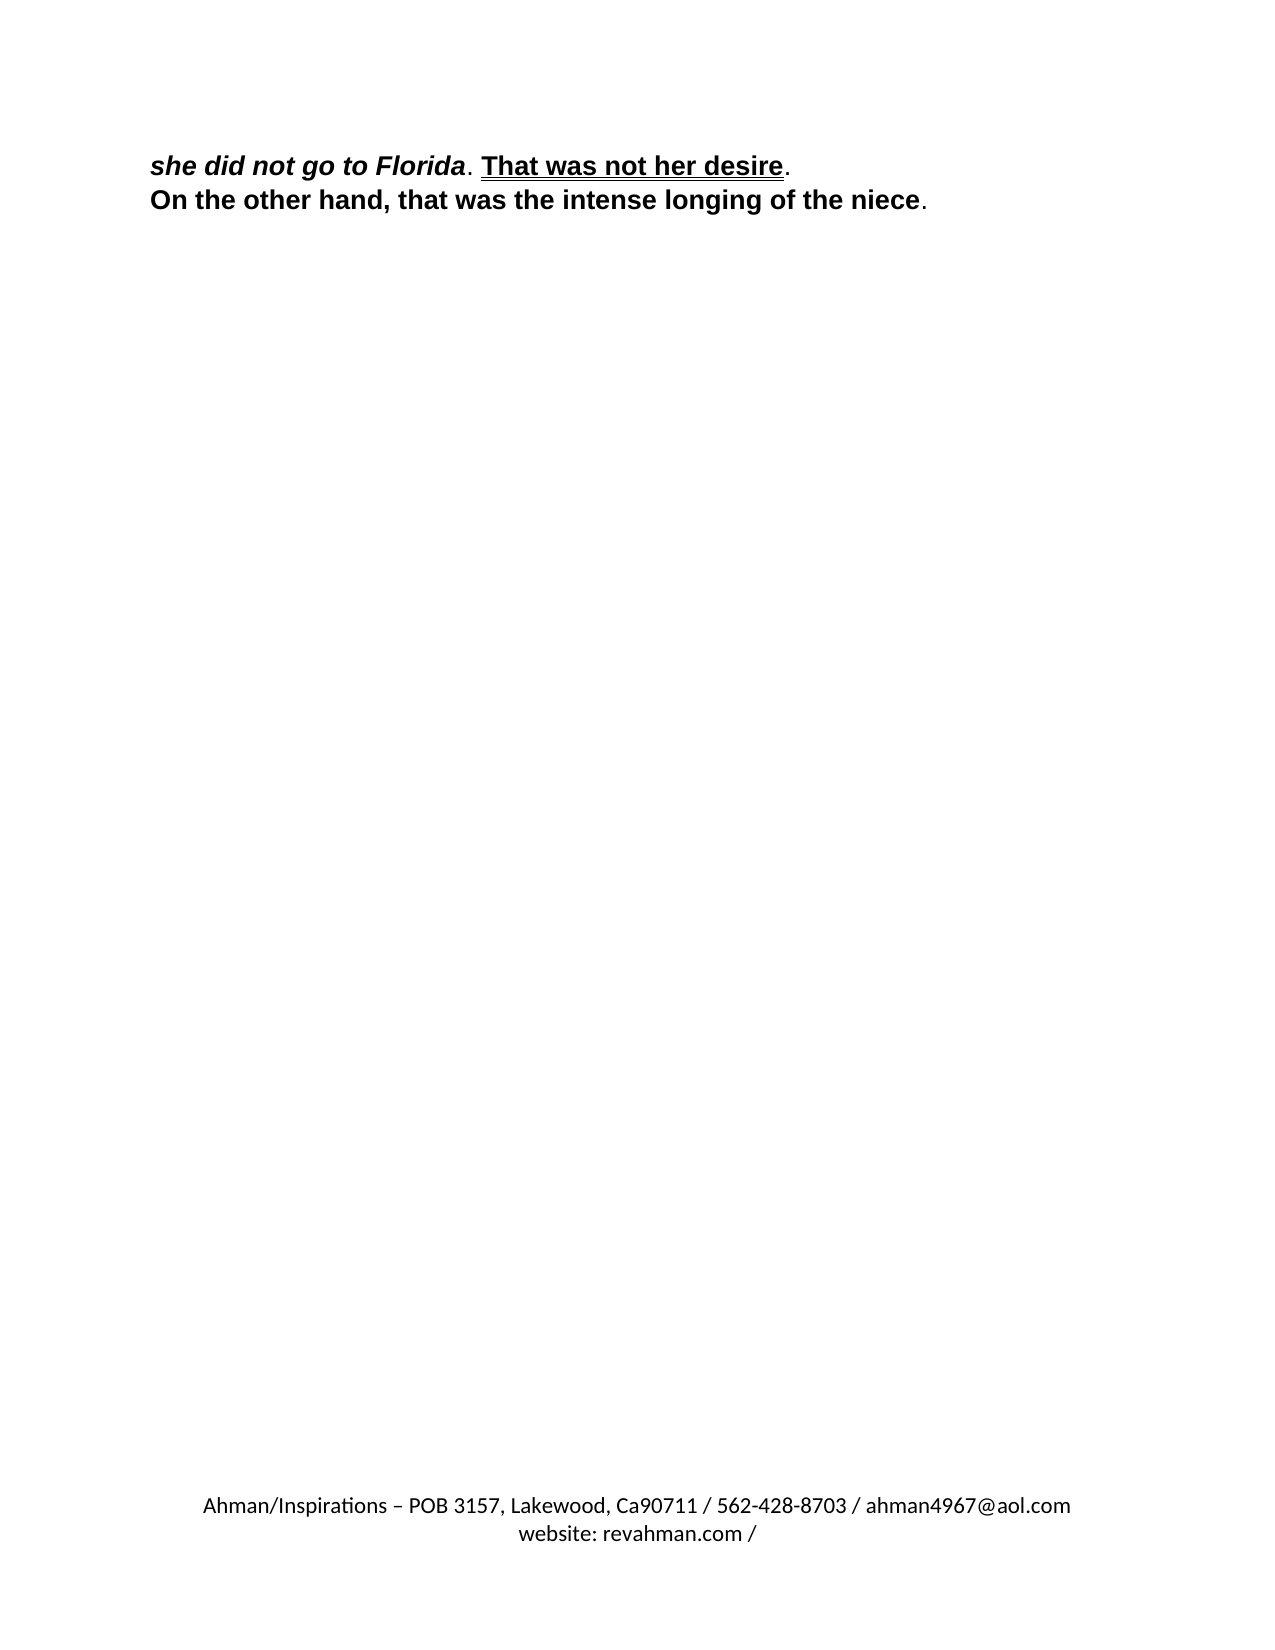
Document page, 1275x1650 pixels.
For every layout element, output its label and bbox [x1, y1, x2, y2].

text [150, 150, 1125, 215]
